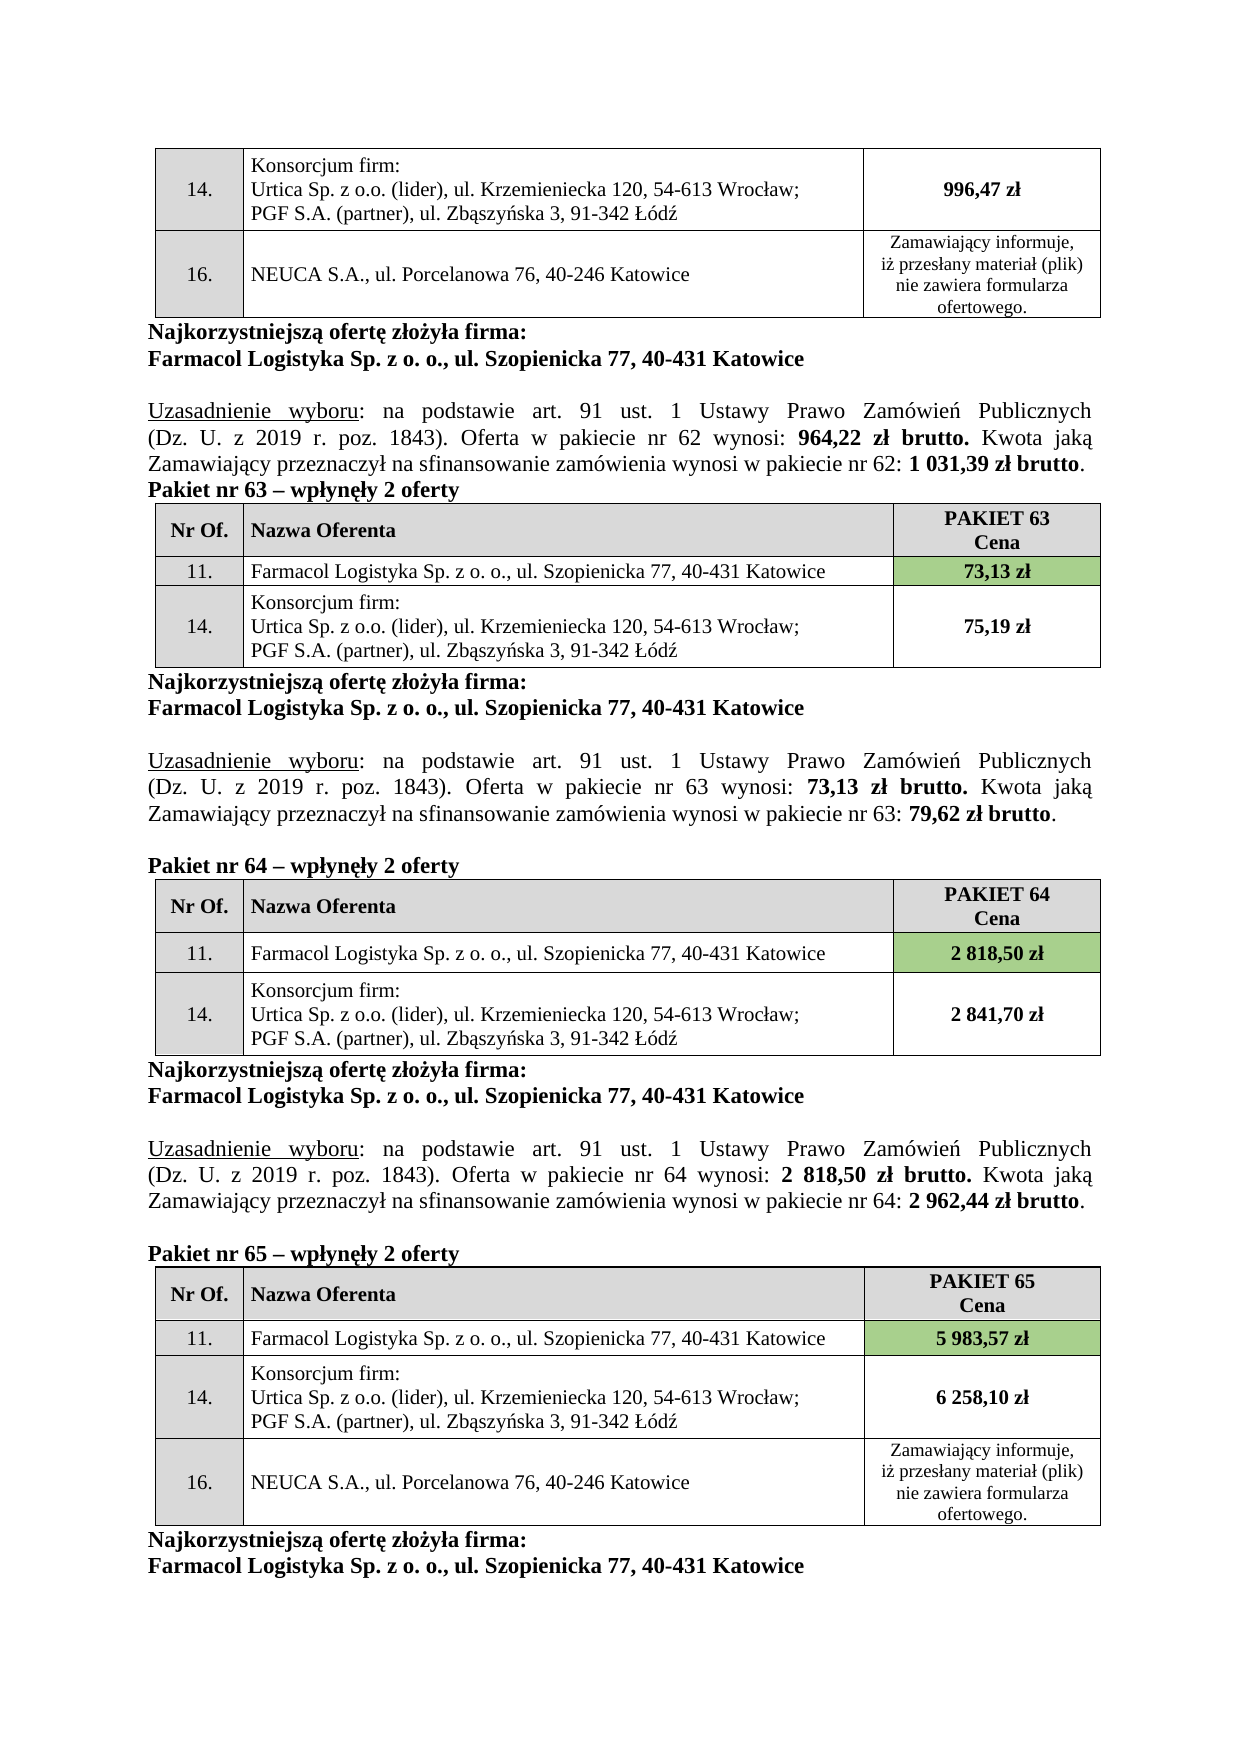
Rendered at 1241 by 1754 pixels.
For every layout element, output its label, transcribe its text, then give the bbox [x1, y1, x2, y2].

table_cell 2 818,50 zł [894, 933, 1100, 972]
table_cell 6 258,10 zł [865, 1356, 1100, 1438]
text Najkorzystniejszą ofertę złożyła firma: [148, 1526, 1093, 1552]
text Najkorzystniejszą ofertę złożyła firma: [148, 318, 1093, 344]
table_cell 14. [156, 1356, 243, 1438]
table_header Nr Of. [156, 1268, 243, 1319]
table_cell 11. [156, 933, 243, 972]
table_header Nazwa Oferenta [244, 1268, 864, 1319]
table_cell Zamawiający informuje, iż przesłany materiał (plik) nie zawiera formularza ofertowego. [864, 231, 1100, 317]
text Farmacol Logistyka Sp. z o. o., ul. Szopienicka 77, 40-431 Katowice [148, 694, 1093, 721]
table_cell NEUCA S.A., ul. Porcelanowa 76, 40-246 Katowice [244, 231, 863, 317]
text Farmacol Logistyka Sp. z o. o., ul. Szopienicka 77, 40-431 Katowice [148, 1552, 1093, 1579]
table_header Nr Of. [156, 504, 243, 556]
table_cell 14. [156, 149, 243, 230]
text Uzasadnienie wyboru: na podstawie art. 91 ust. 1 Ustawy Prawo Zamówień Publicznych (Dz. U. z 2019 r. poz. 1843). Oferta w pakiecie nr 63 wynosi: 73,13 zł brutto. Kwota jaką Zamawiający przeznaczył na sfinansowanie zamówienia wynosi w pakiecie nr 63: 79,62 zł brutto. [148, 747, 1093, 826]
table_cell 73,13 zł [894, 557, 1100, 585]
text Pakiet nr 65 – wpłynęły 2 oferty [148, 1240, 1093, 1266]
text Pakiet nr 63 – wpłynęły 2 oferty [148, 476, 1093, 503]
table_cell Konsorcjum firm: Urtica Sp. z o.o. (lider), ul. Krzemieniecka 120, 54-613 Wrocław; PGF S.A. (partner), ul. Zbąszyńska 3, 91-342 Łódź [244, 586, 893, 667]
table_cell NEUCA S.A., ul. Porcelanowa 76, 40-246 Katowice [244, 1439, 864, 1525]
text Farmacol Logistyka Sp. z o. o., ul. Szopienicka 77, 40-431 Katowice [148, 1082, 1093, 1108]
table_cell Konsorcjum firm: Urtica Sp. z o.o. (lider), ul. Krzemieniecka 120, 54-613 Wrocław; PGF S.A. (partner), ul. Zbąszyńska 3, 91-342 Łódź [244, 973, 893, 1054]
text Najkorzystniejszą ofertę złożyła firma: [148, 1056, 1093, 1082]
text Uzasadnienie wyboru: na podstawie art. 91 ust. 1 Ustawy Prawo Zamówień Publicznych (Dz. U. z 2019 r. poz. 1843). Oferta w pakiecie nr 62 wynosi: 964,22 zł brutto. Kwota jaką Zamawiający przeznaczył na sfinansowanie zamówienia wynosi w pakiecie nr 62: 1 031,39 zł brutto. [148, 397, 1093, 476]
table_header Nazwa Oferenta [244, 880, 893, 932]
text Uzasadnienie wyboru: na podstawie art. 91 ust. 1 Ustawy Prawo Zamówień Publicznych (Dz. U. z 2019 r. poz. 1843). Oferta w pakiecie nr 64 wynosi: 2 818,50 zł brutto. Kwota jaką Zamawiający przeznaczył na sfinansowanie zamówienia wynosi w pakiecie nr 64: 2 962,44 zł brutto. [148, 1135, 1093, 1214]
table_cell 11. [156, 557, 243, 585]
table_header PAKIET 65 Cena [865, 1268, 1100, 1319]
text Najkorzystniejszą ofertę złożyła firma: [148, 668, 1093, 694]
table_cell 11. [156, 1321, 243, 1355]
table_cell 16. [156, 1439, 243, 1525]
table_cell 16. [156, 231, 243, 317]
table_header PAKIET 64 Cena [894, 880, 1100, 932]
table_cell 2 841,70 zł [894, 973, 1100, 1054]
table_cell Konsorcjum firm: Urtica Sp. z o.o. (lider), ul. Krzemieniecka 120, 54-613 Wrocław; PGF S.A. (partner), ul. Zbąszyńska 3, 91-342 Łódź [244, 149, 863, 230]
table_cell Farmacol Logistyka Sp. z o. o., ul. Szopienicka 77, 40-431 Katowice [244, 557, 893, 585]
table_header Nazwa Oferenta [244, 504, 893, 556]
table_cell Farmacol Logistyka Sp. z o. o., ul. Szopienicka 77, 40-431 Katowice [244, 1321, 864, 1355]
table_header PAKIET 63 Cena [894, 504, 1100, 556]
table_cell 5 983,57 zł [865, 1321, 1100, 1355]
text Pakiet nr 64 – wpłynęły 2 oferty [148, 852, 1093, 879]
table_header Nr Of. [156, 880, 243, 932]
table_cell Konsorcjum firm: Urtica Sp. z o.o. (lider), ul. Krzemieniecka 120, 54-613 Wrocław; PGF S.A. (partner), ul. Zbąszyńska 3, 91-342 Łódź [244, 1356, 864, 1438]
table_cell Zamawiający informuje, iż przesłany materiał (plik) nie zawiera formularza ofertowego. [865, 1439, 1100, 1525]
text Farmacol Logistyka Sp. z o. o., ul. Szopienicka 77, 40-431 Katowice [148, 344, 1093, 371]
table_cell 14. [156, 973, 243, 1054]
table_cell 14. [156, 586, 243, 667]
table_cell 996,47 zł [864, 149, 1100, 230]
table_cell Farmacol Logistyka Sp. z o. o., ul. Szopienicka 77, 40-431 Katowice [244, 933, 893, 972]
table_cell 75,19 zł [894, 586, 1100, 667]
